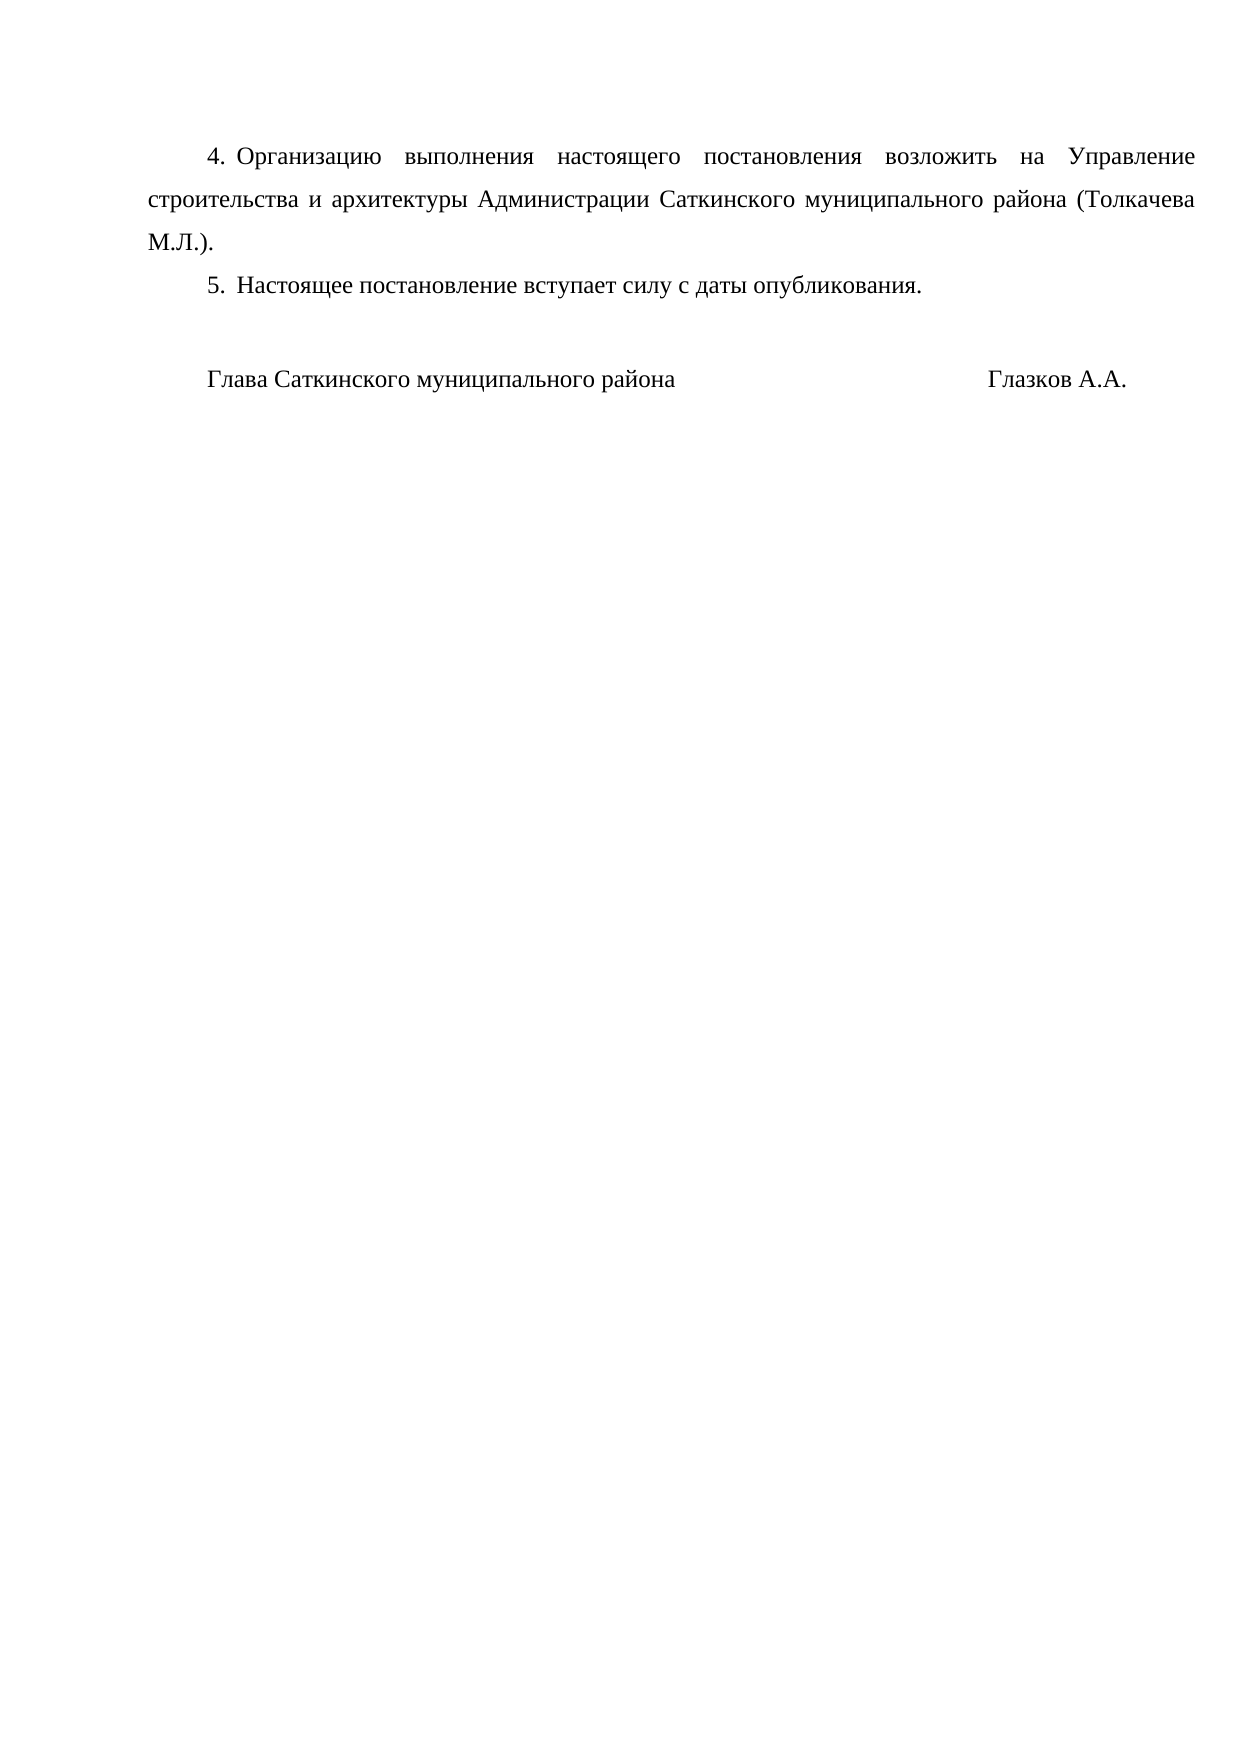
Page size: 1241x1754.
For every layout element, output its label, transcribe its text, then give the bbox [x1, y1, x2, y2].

list Настоящее постановление вступает силу с даты опубликования. [148, 270, 1196, 299]
list Организацию выполнения настоящего постановления возложить на Управление строительства и архитектуры Администрации Саткинского муниципального района (Толкачева М.Л.). [148, 141, 1196, 256]
text Глава Саткинского муниципального района Глазков А.А. [162, 364, 1196, 392]
